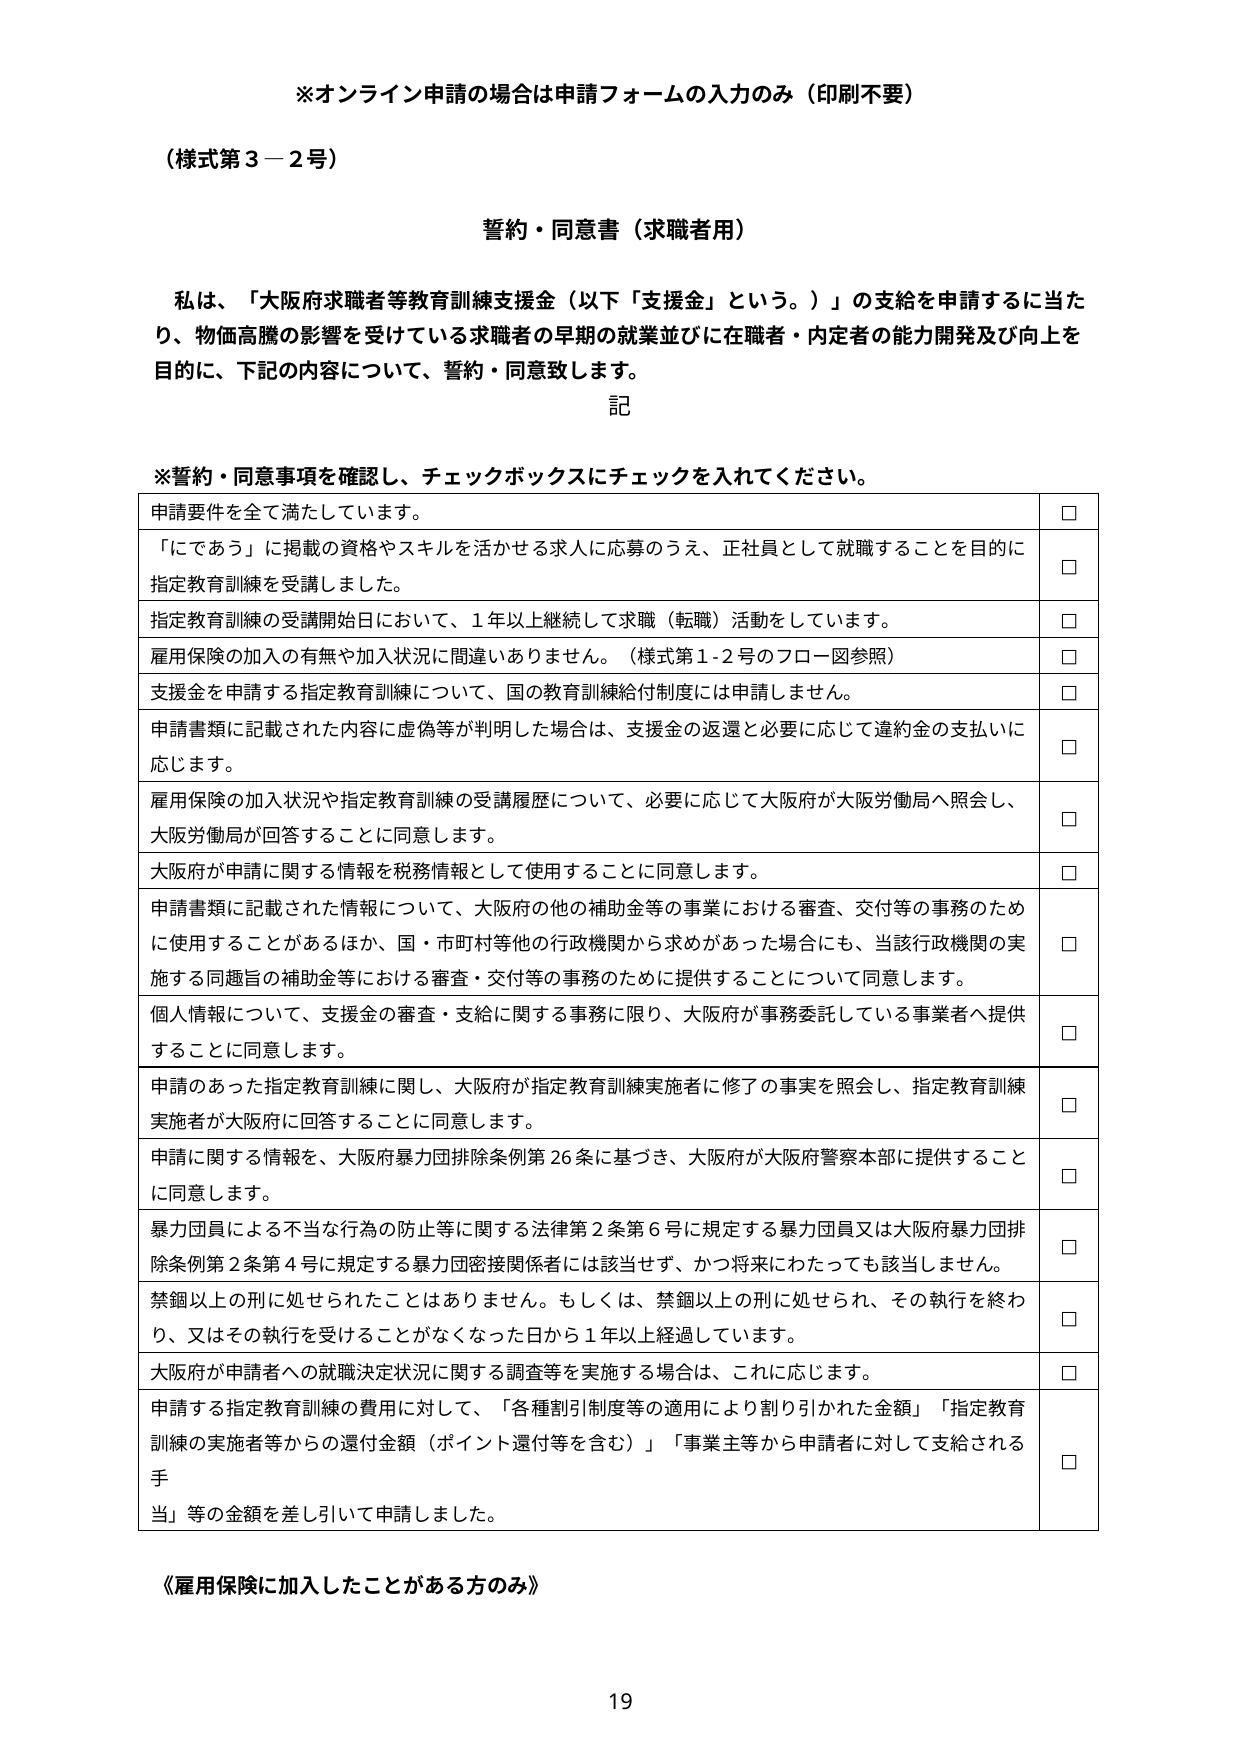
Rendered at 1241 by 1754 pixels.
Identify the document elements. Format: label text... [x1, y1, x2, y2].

table_cell 申請書類に記載された情報について、大阪府の他の補助金等の事業における審査、交付等の事務のために使用することがあるほか、国・市町村等他の行政機関から求めがあった場合にも、当該行政機関の実施する同趣旨の補助金等における審査・交付等の事務のために提供することについて同意します。 [139, 889, 1039, 995]
table_cell □ [1040, 1068, 1098, 1138]
table_cell 申請に関する情報を、大阪府暴力団排除条例第26条に基づき、大阪府が大阪府警察本部に提供することに同意します。 [139, 1139, 1039, 1209]
table_cell □ [1040, 853, 1098, 888]
text 私は、「大阪府求職者等教育訓練支援金（以下「支援金」という。）」の支給を申請するに当たり、物価高騰の影響を受けている求職者の早期の就業並びに在職者・内定者の能力開発及び向上を目的に、下記の内容について、誓約・同意致します。 [153, 281, 1087, 387]
subtitle 記 [153, 387, 1087, 422]
table_cell 暴力団員による不当な行為の防止等に関する法律第２条第６号に規定する暴力団員又は大阪府暴力団排除条例第２条第４号に規定する暴力団密接関係者には該当せず、かつ将来にわたっても該当しません。 [139, 1210, 1039, 1281]
table_cell □ [1040, 1390, 1098, 1530]
text （様式第３―２号） [153, 141, 1087, 176]
table_header □ [1040, 494, 1098, 529]
table_cell 個人情報について、支援金の審査・支給に関する事務に限り、大阪府が事務委託している事業者へ提供することに同意します。 [139, 996, 1039, 1066]
table_cell 大阪府が申請者への就職決定状況に関する調査等を実施する場合は、これに応じます。 [139, 1353, 1039, 1388]
table_cell 支援金を申請する指定教育訓練について、国の教育訓練給付制度には申請しません。 [139, 674, 1039, 709]
table_cell □ [1040, 674, 1098, 709]
table_cell 指定教育訓練の受講開始日において、１年以上継続して求職（転職）活動をしています。 [139, 601, 1039, 637]
text ※誓約・同意事項を確認し、チェックボックスにチェックを入れてください。 [153, 457, 1087, 493]
table_cell □ [1040, 530, 1098, 600]
table_cell 「にであう」に掲載の資格やスキルを活かせる求人に応募のうえ、正社員として就職することを目的に指定教育訓練を受講しました。 [139, 530, 1039, 600]
table_cell 雇用保険の加入の有無や加入状況に間違いありません。（様式第１-２号のフロー図参照） [139, 638, 1039, 673]
table_cell □ [1040, 889, 1098, 995]
table_cell 雇用保険の加入状況や指定教育訓練の受講履歴について、必要に応じて大阪府が大阪労働局へ照会し、大阪労働局が回答することに同意します。 [139, 782, 1039, 852]
table_cell □ [1040, 1353, 1098, 1388]
text 《雇用保険に加入したことがある方のみ》 [153, 1567, 1087, 1602]
table_cell 申請する指定教育訓練の費用に対して、「各種割引制度等の適用により割り引かれた金額」「指定教育訓練の実施者等からの還付金額（ポイント還付等を含む）」「事業主等から申請者に対して支給される手 当」等の金額を差し引いて申請しました。 [139, 1390, 1039, 1530]
text 誓約・同意書（求職者用） [153, 211, 1087, 246]
table_cell □ [1040, 1139, 1098, 1209]
table_cell □ [1040, 1282, 1098, 1352]
table_cell □ [1040, 638, 1098, 673]
table_cell □ [1040, 782, 1098, 852]
table_cell □ [1040, 601, 1098, 637]
table_cell 大阪府が申請に関する情報を税務情報として使用することに同意します。 [139, 853, 1039, 888]
table_cell □ [1040, 996, 1098, 1066]
table_cell □ [1040, 710, 1098, 781]
table_header 申請要件を全て満たしています。 [139, 494, 1039, 529]
table_cell 禁錮以上の刑に処せられたことはありません。もしくは、禁錮以上の刑に処せられ、その執行を終わり、又はその執行を受けることがなくなった日から１年以上経過しています。 [139, 1282, 1039, 1352]
table_cell 申請書類に記載された内容に虚偽等が判明した場合は、支援金の返還と必要に応じて違約金の支払いに応じます。 [139, 710, 1039, 781]
table_cell 申請のあった指定教育訓練に関し、大阪府が指定教育訓練実施者に修了の事実を照会し、指定教育訓練実施者が大阪府に回答することに同意します。 [139, 1068, 1039, 1138]
table_cell □ [1040, 1210, 1098, 1281]
